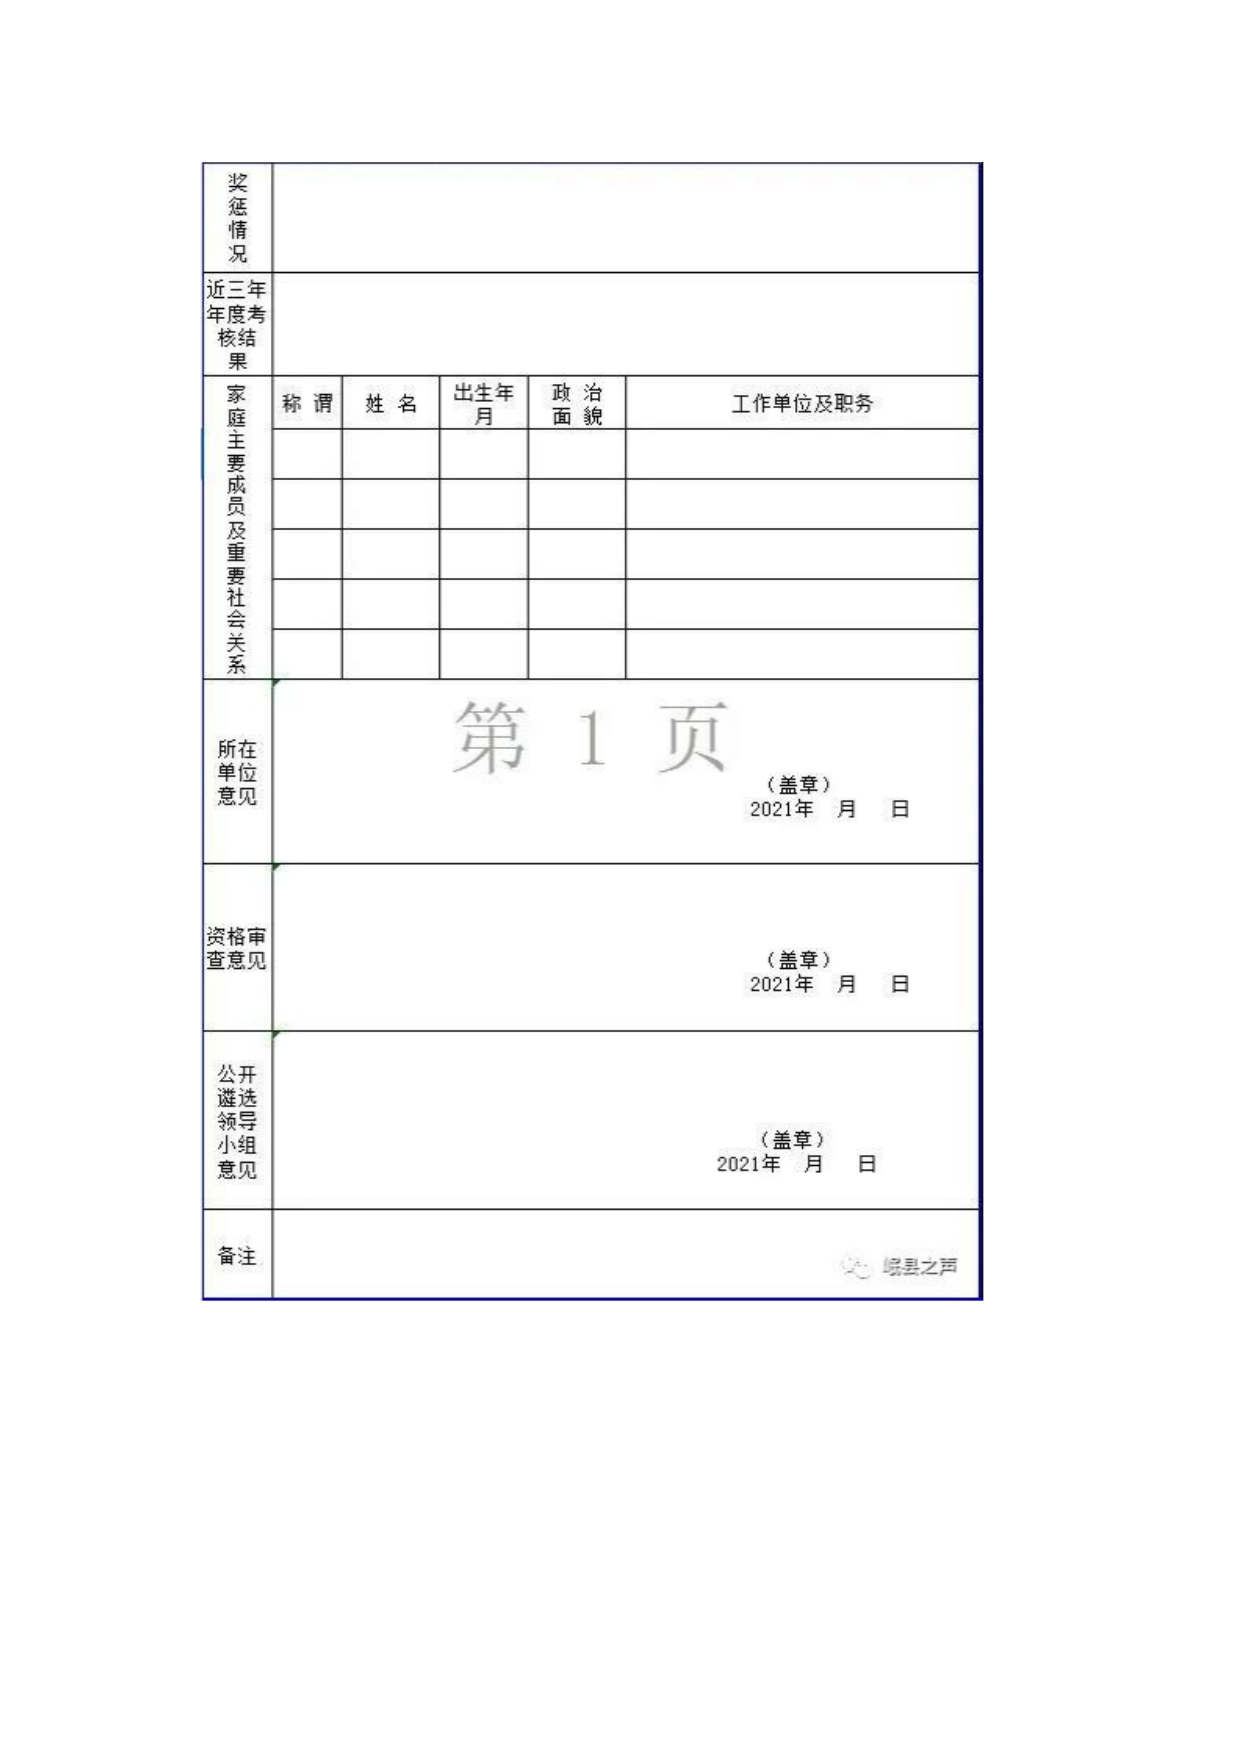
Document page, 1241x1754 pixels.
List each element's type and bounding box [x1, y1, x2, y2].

picture [187, 162, 1007, 1312]
